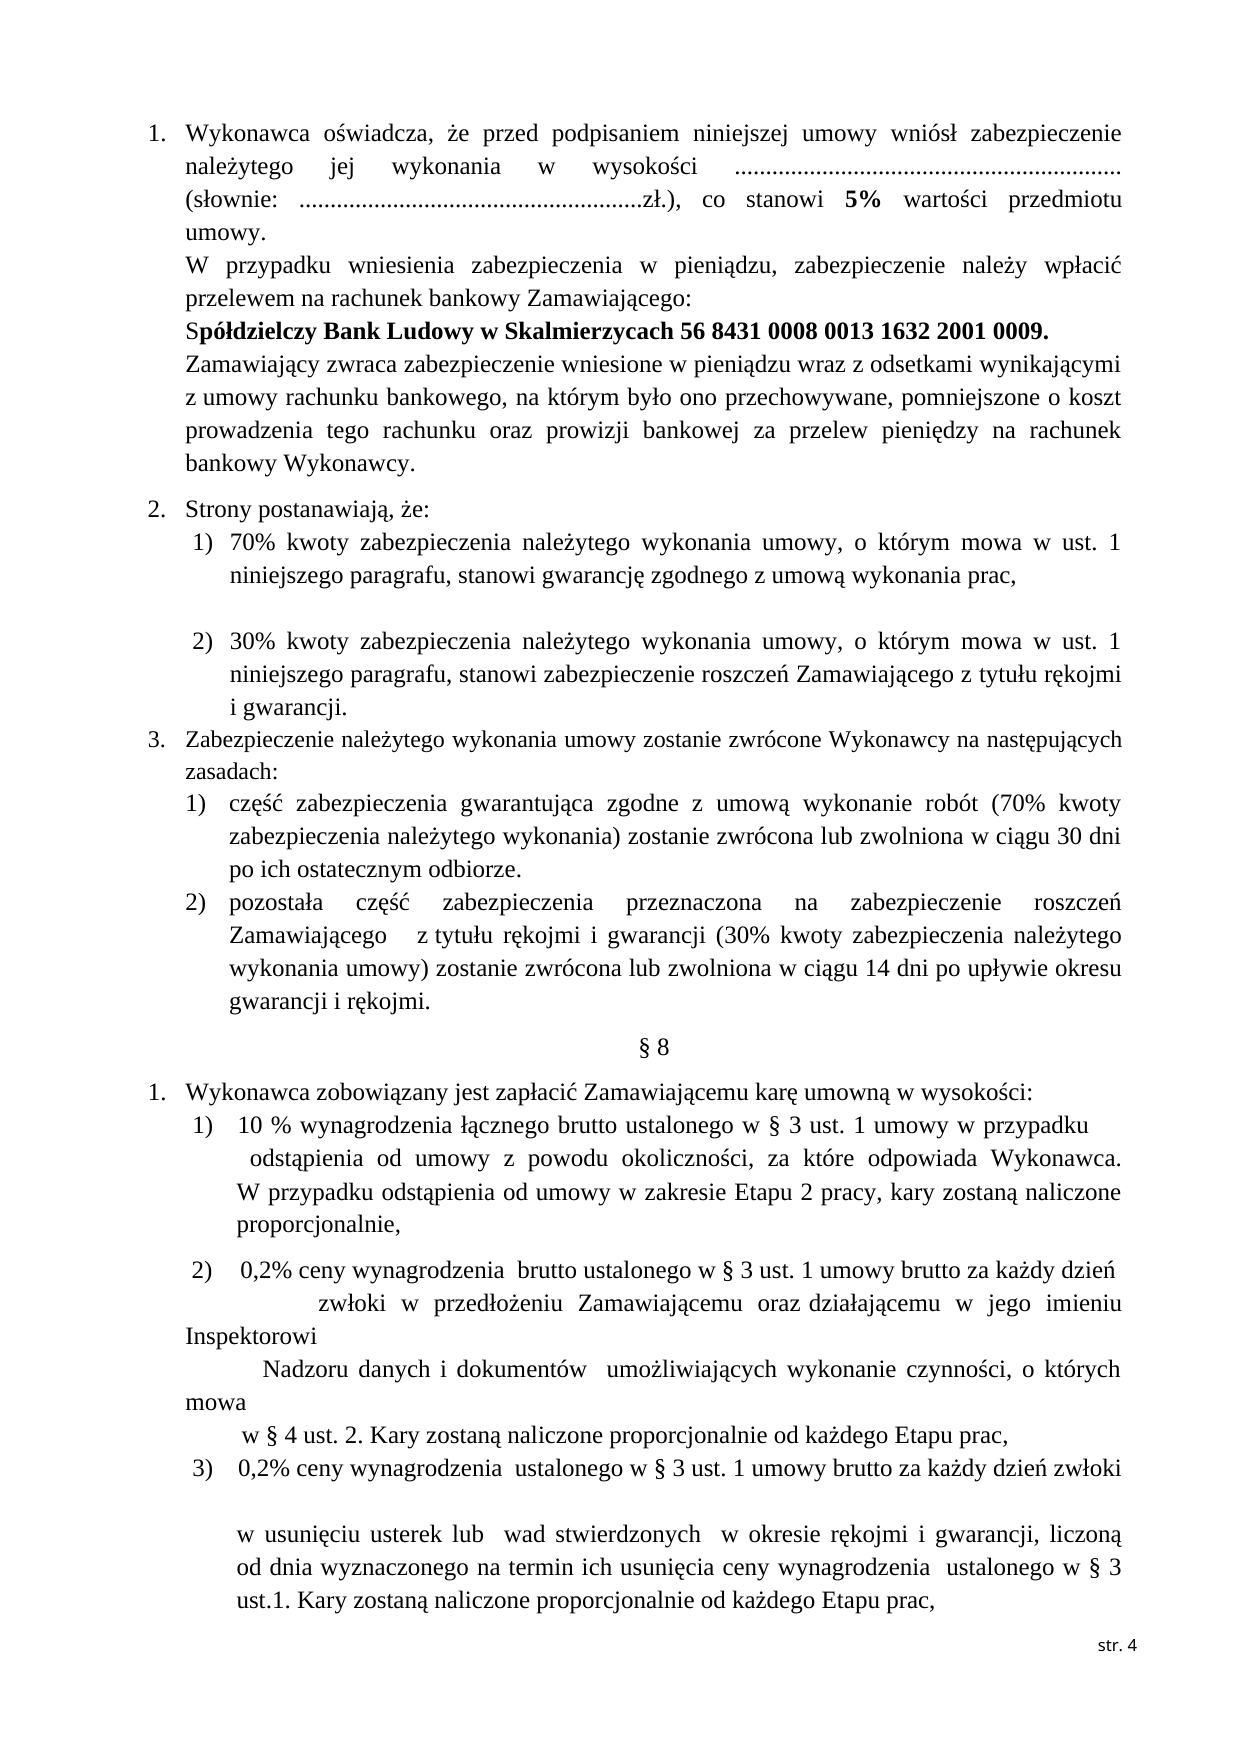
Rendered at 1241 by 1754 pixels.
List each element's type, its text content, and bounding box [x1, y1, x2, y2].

list Strony postanawiają, że: [147, 494, 1122, 523]
text Zamawiający zwraca zabezpieczenie wniesione w pieniądzu wraz z odsetkami wynikającymi z umowy rachunku bankowego, na którym było ono przechowywane, pomniejszone o koszt prowadzenia tego rachunku oraz prowizji bankowej za przelew pieniędzy na rachunek bankowy Wykonawcy. [185, 349, 1122, 477]
text Spółdzielczy Bank Ludowy w Skalmierzycach 56 8431 0008 0013 1632 2001 0009. [185, 316, 1122, 345]
list 70% kwoty zabezpieczenia należytego wykonania umowy, o którym mowa w ust. 1 niniejszego paragrafu, stanowi gwarancję zgodnego z umową wykonania prac, [192, 527, 1122, 589]
text 2) 0,2% ceny wynagrodzenia brutto ustalonego w § 3 ust. 1 umowy brutto za każdy dzień zwłoki w przedłożeniu Zamawiającemu oraz działającemu w jego imieniu Inspektorowi Nadzoru danych i dokumentów umożliwiających wykonanie czynności, o których mowa w § 4 ust. 2. Kary zostaną naliczone proporcjonalnie od każdego Etapu prac, [185, 1255, 1122, 1449]
list 30% kwoty zabezpieczenia należytego wykonania umowy, o którym mowa w ust. 1 niniejszego paragrafu, stanowi zabezpieczenie roszczeń Zamawiającego z tytułu rękojmi i gwarancji. [192, 626, 1122, 721]
text § 8 [185, 1032, 1122, 1061]
list pozostała część zabezpieczenia przeznaczona na zabezpieczenie roszczeń Zamawiającego z tytułu rękojmi i gwarancji (30% kwoty zabezpieczenia należytego wykonania umowy) zostanie zwrócona lub zwolniona w ciągu 14 dni po upływie okresu gwarancji i rękojmi. [185, 887, 1122, 1015]
list część zabezpieczenia gwarantująca zgodne z umową wykonanie robót (70% kwoty zabezpieczenia należytego wykonania) zostanie zwrócona lub zwolniona w ciągu 30 dni po ich ostatecznym odbiorze. [185, 788, 1122, 883]
text 3) 0,2% ceny wynagrodzenia ustalonego w § 3 ust. 1 umowy brutto za każdy dzień zwłoki w usunięciu usterek lub wad stwierdzonych w okresie rękojmi i gwarancji, liczoną od dnia wyznaczonego na termin ich usunięcia ceny wynagrodzenia ustalonego w § 3 ust.1. Kary zostaną naliczone proporcjonalnie od każdego Etapu prac, [192, 1453, 1122, 1614]
text 1) 10 % wynagrodzenia łącznego brutto ustalonego w § 3 ust. 1 umowy w przypadku odstąpienia od umowy z powodu okoliczności, za które odpowiada Wykonawca. W przypadku odstąpienia od umowy w zakresie Etapu 2 pracy, kary zostaną naliczone proporcjonalnie, [192, 1111, 1122, 1238]
list Wykonawca zobowiązany jest zapłacić Zamawiającemu karę umowną w wysokości: [148, 1077, 1122, 1106]
list Zabezpieczenie należytego wykonania umowy zostanie zwrócone Wykonawcy na następujących zasadach: [148, 725, 1122, 784]
list Wykonawca oświadcza, że przed podpisaniem niniejszej umowy wniósł zabezpieczenie należytego jej wykonania w wysokości .............................................................. (słownie: .......................................................zł.), co stanowi 5% wartości przedmiotu umowy. W przypadku wniesienia zabezpieczenia w pieniądzu, zabezpieczenie należy wpłacić przelewem na rachunek bankowy Zamawiającego: [148, 118, 1122, 312]
